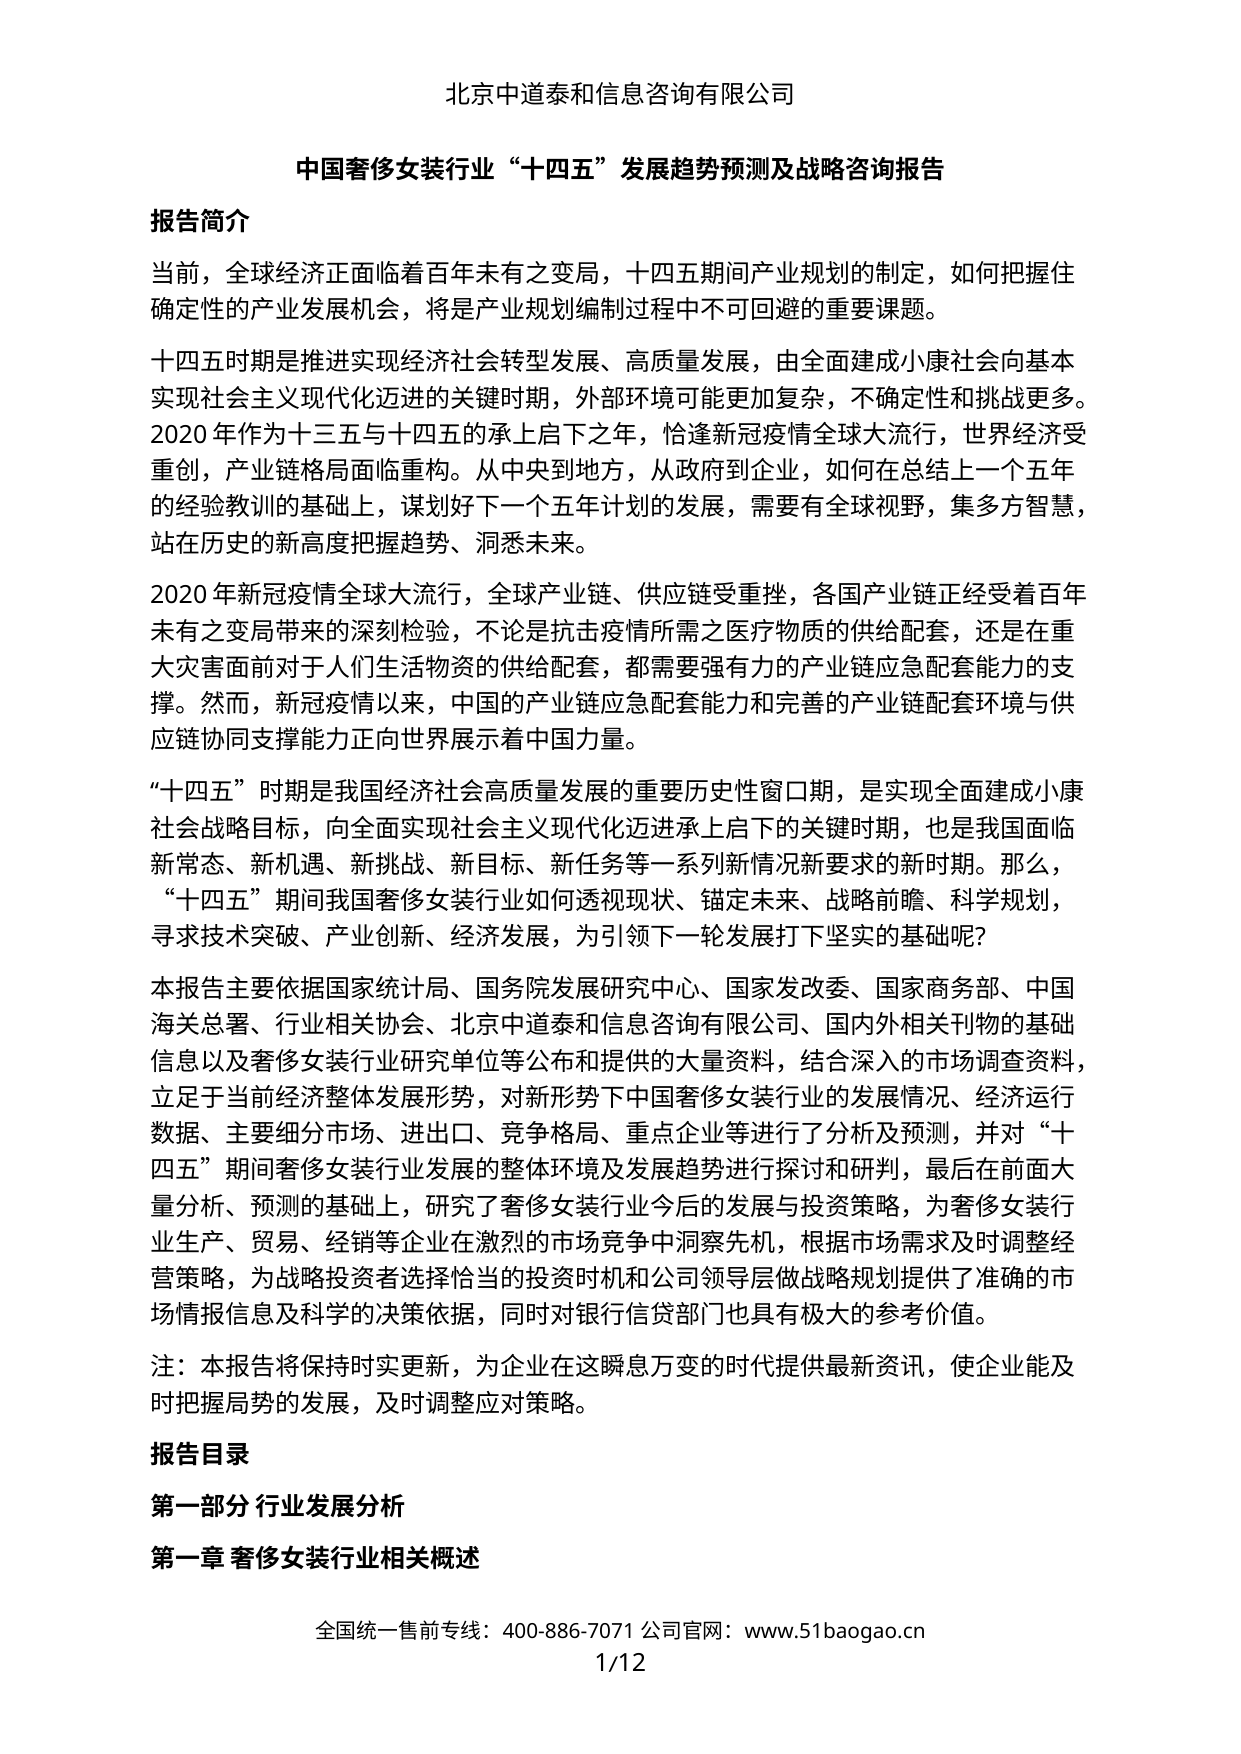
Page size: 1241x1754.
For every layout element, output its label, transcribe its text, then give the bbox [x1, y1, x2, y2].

text 当前，全球经济正面临着百年未有之变局，十四五期间产业规划的制定，如何把握住确定性的产业发展机会，将是产业规划编制过程中不可回避的重要课题。 [150, 254, 1090, 326]
text 本报告主要依据国家统计局、国务院发展研究中心、国家发改委、国家商务部、中国海关总署、行业相关协会、北京中道泰和信息咨询有限公司、国内外相关刊物的基础信息以及奢侈女装行业研究单位等公布和提供的大量资料，结合深入的市场调查资料，立足于当前经济整体发展形势，对新形势下中国奢侈女装行业的发展情况、经济运行数据、主要细分市场、进出口、竞争格局、重点企业等进行了分析及预测，并对“十四五”期间奢侈女装行业发展的整体环境及发展趋势进行探讨和研判，最后在前面大量分析、预测的基础上，研究了奢侈女装行业今后的发展与投资策略，为奢侈女装行业生产、贸易、经销等企业在激烈的市场竞争中洞察先机，根据市场需求及时调整经营策略，为战略投资者选择恰当的投资时机和公司领导层做战略规划提供了准确的市场情报信息及科学的决策依据，同时对银行信贷部门也具有极大的参考价值。 [150, 969, 1090, 1331]
text 注：本报告将保持时实更新，为企业在这瞬息万变的时代提供最新资讯，使企业能及时把握局势的发展，及时调整应对策略。 [150, 1347, 1090, 1419]
text 第一章 奢侈女装行业相关概述 [150, 1539, 1090, 1575]
text 第一部分 行业发展分析 [150, 1487, 1090, 1523]
text 十四五时期是推进实现经济社会转型发展、高质量发展，由全面建成小康社会向基本实现社会主义现代化迈进的关键时期，外部环境可能更加复杂，不确定性和挑战更多。2020年作为十三五与十四五的承上启下之年，恰逢新冠疫情全球大流行，世界经济受重创，产业链格局面临重构。从中央到地方，从政府到企业，如何在总结上一个五年的经验教训的基础上，谋划好下一个五年计划的发展，需要有全球视野，集多方智慧，站在历史的新高度把握趋势、洞悉未来。 [150, 342, 1090, 559]
text 中国奢侈女装行业“十四五”发展趋势预测及战略咨询报告 [150, 150, 1090, 186]
text 报告简介 [150, 202, 1090, 238]
text “十四五”时期是我国经济社会高质量发展的重要历史性窗口期，是实现全面建成小康社会战略目标，向全面实现社会主义现代化迈进承上启下的关键时期，也是我国面临新常态、新机遇、新挑战、新目标、新任务等一系列新情况新要求的新时期。那么，“十四五”期间我国奢侈女装行业如何透视现状、锚定未来、战略前瞻、科学规划，寻求技术突破、产业创新、经济发展，为引领下一轮发展打下坚实的基础呢? [150, 772, 1090, 953]
text 报告目录 [150, 1435, 1090, 1471]
text 2020年新冠疫情全球大流行，全球产业链、供应链受重挫，各国产业链正经受着百年未有之变局带来的深刻检验，不论是抗击疫情所需之医疗物质的供给配套，还是在重大灾害面前对于人们生活物资的供给配套，都需要强有力的产业链应急配套能力的支撑。然而，新冠疫情以来，中国的产业链应急配套能力和完善的产业链配套环境与供应链协同支撑能力正向世界展示着中国力量。 [150, 575, 1090, 756]
